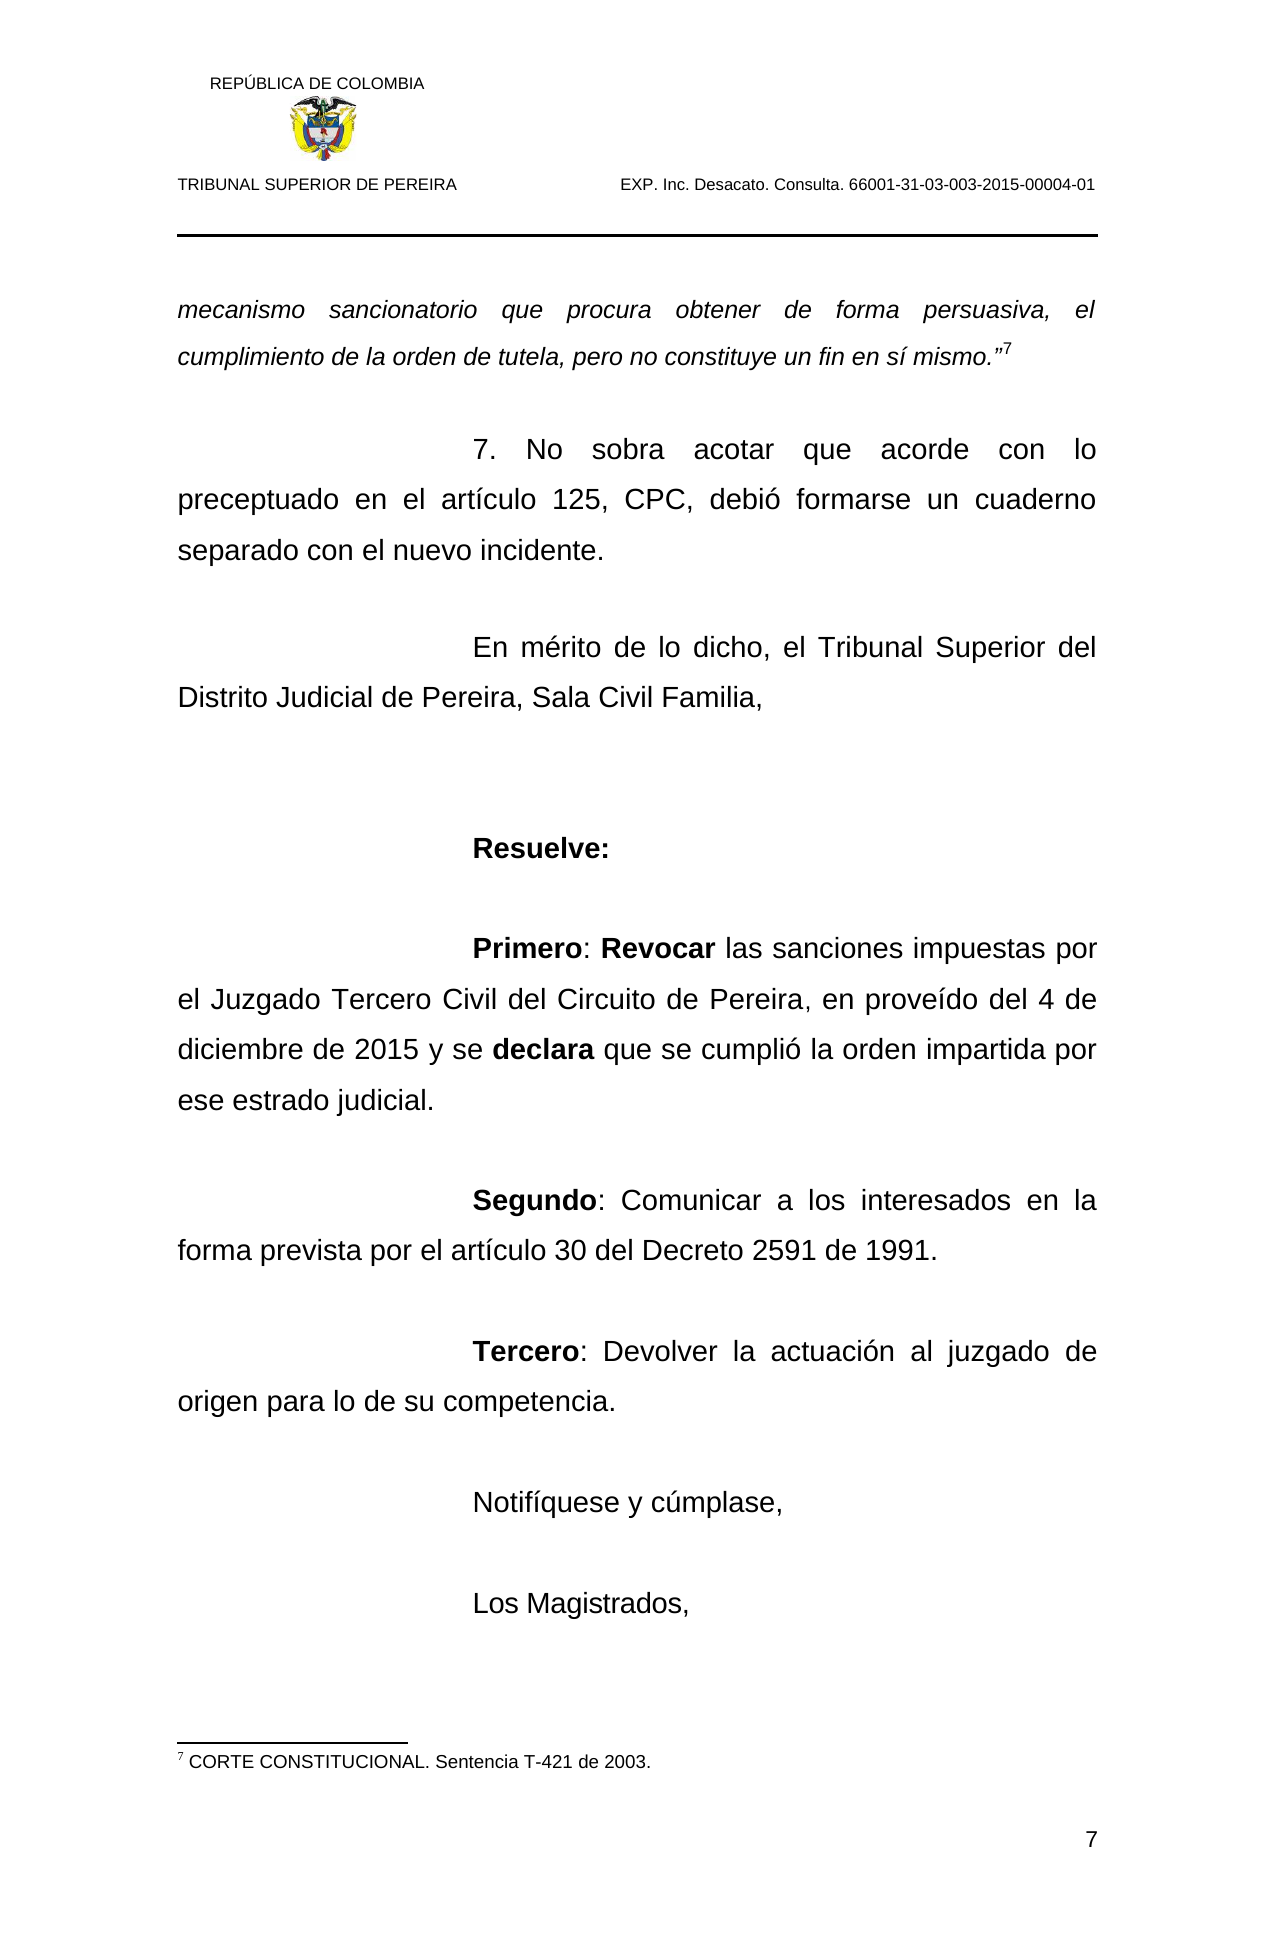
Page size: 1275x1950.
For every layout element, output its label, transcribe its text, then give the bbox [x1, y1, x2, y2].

text En mérito de lo dicho, el Tribunal Superior del Distrito Judicial de Pereira, Sala Civil Familia, [177, 630, 1098, 713]
text Los Magistrados, [177, 1586, 1098, 1619]
picture [289, 96, 357, 161]
text Segundo: Comunicar a los interesados en la forma prevista por el artículo 30 del Decreto 2591 de 1991. [177, 1183, 1098, 1267]
text Resuelve: [177, 831, 1098, 864]
text Tercero: Devolver la actuación al juzgado de origen para lo de su competencia. [177, 1334, 1098, 1418]
text Primero: Revocar las sanciones impuestas por el Juzgado Tercero Civil del Circuito de Pereira, en proveído del 4 de diciembre de 2015 y se declara que se cumplió la orden impartida por ese estrado judicial. [177, 932, 1098, 1116]
text 7. No sobra acotar que acorde con lo preceptuado en el artículo 125, CPC, debió formarse un cuaderno separado con el nuevo incidente. [177, 432, 1098, 566]
text Notifíquese y cúmplase, [177, 1485, 1098, 1518]
